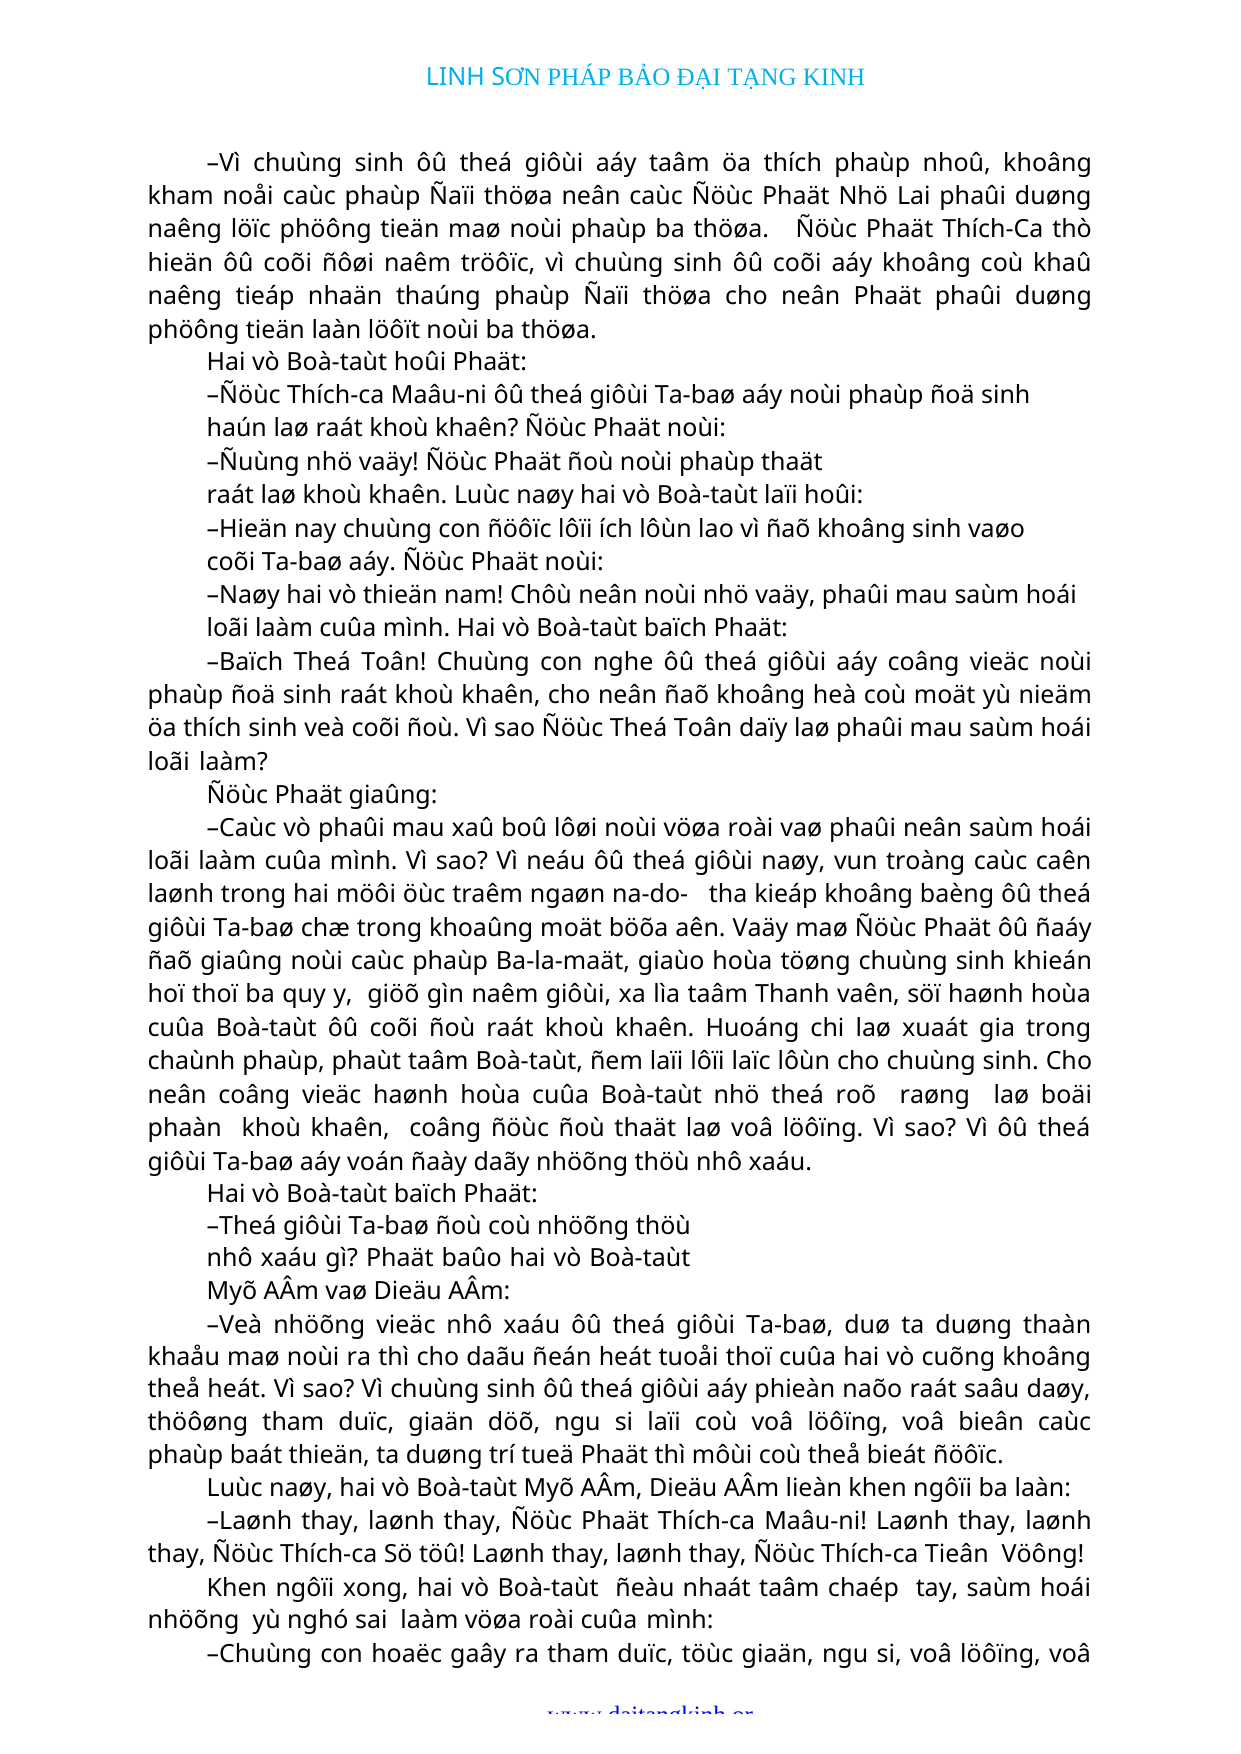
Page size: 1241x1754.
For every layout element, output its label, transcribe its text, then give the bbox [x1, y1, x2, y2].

text Ñöùc Phaät giaûng: [206, 778, 1105, 809]
text –Veà nhöõng vieäc nhô xaáu ôû theá giôùi Ta-baø, duø ta duøng thaàn khaåu maø noùi ra thì cho daãu ñeán heát tuoåi thoï cuûa hai vò cuõng khoâng theå heát. Vì sao? Vì chuùng sinh ôû theá giôùi aáy phieàn naõo raát saâu daøy, thöôøng tham duïc, giaän döõ, ngu si laïi coù voâ löôïng, voâ bieân caùc phaùp baát thieän, ta duøng trí tueä Phaät thì môùi coù theå bieát ñöôïc. [147, 1307, 1093, 1471]
text Hai vò Boà-taùt hoûi Phaät: [206, 345, 1105, 377]
text Hai vò Boà-taùt baïch Phaät: [206, 1177, 1105, 1208]
text Luùc naøy, hai vò Boà-taùt Myõ AÂm, Dieäu AÂm lieàn khen ngôïi ba laàn: [206, 1471, 1105, 1503]
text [147, 1636, 1093, 1669]
text Khen ngôïi xong, hai vò Boà-taùt ñeàu nhaát taâm chaép tay, saùm hoái nhöõng yù nghó sai laàm vöøa roài cuûa mình: [147, 1569, 1093, 1636]
text –Hieän nay chuùng con ñöôïc lôïi ích lôùn lao vì ñaõ khoâng sinh vaøo coõi Ta-baø aáy. Ñöùc Phaät noùi: [206, 510, 1044, 577]
text –Naøy hai vò thieän nam! Chôù neân noùi nhö vaäy, phaûi mau saùm hoái loãi laàm cuûa mình. Hai vò Boà-taùt baïch Phaät: [206, 577, 1086, 644]
text –Caùc vò phaûi mau xaû boû lôøi noùi vöøa roài vaø phaûi neân saùm hoái loãi laàm cuûa mình. Vì sao? Vì neáu ôû theá giôùi naøy, vun troàng caùc caên laønh trong hai möôi öùc traêm ngaøn na-do- tha kieáp khoâng baèng ôû theá giôùi Ta-baø chæ trong khoaûng moät böõa aên. Vaäy maø Ñöùc Phaät ôû ñaáy ñaõ giaûng noùi caùc phaùp Ba-la-maät, giaùo hoùa töøng chuùng sinh khieán hoï thoï ba quy y, giöõ gìn naêm giôùi, xa lìa taâm Thanh vaên, söï haønh hoùa cuûa Boà-taùt ôû coõi ñoù raát khoù khaên. Huoáng chi laø xuaát gia trong chaùnh phaùp, phaùt taâm Boà-taùt, ñem laïi lôïi laïc lôùn cho chuùng sinh. Cho neân coâng vieäc haønh hoùa cuûa Boà-taùt nhö theá roõ raøng laø boäi phaàn khoù khaên, coâng ñöùc ñoù thaät laø voâ löôïng. Vì sao? Vì ôû theá giôùi Ta-baø aáy voán ñaày daãy nhöõng thöù nhô xaáu. [147, 809, 1093, 1177]
text –Theá giôùi Ta-baø ñoù coù nhöõng thöù nhô xaáu gì? Phaät baûo hai vò Boà-taùt Myõ AÂm vaø Dieäu AÂm: [206, 1209, 691, 1307]
text –Laønh thay, laønh thay, Ñöùc Phaät Thích-ca Maâu-ni! Laønh thay, laønh thay, Ñöùc Thích-ca Sö töû! Laønh thay, laønh thay, Ñöùc Thích-ca Tieân Vöông! [147, 1503, 1092, 1569]
text –Ñöùc Thích-ca Maâu-ni ôû theá giôùi Ta-baø aáy noùi phaùp ñoä sinh haún laø raát khoù khaên? Ñöùc Phaät noùi: [206, 377, 1086, 444]
text –Ñuùng nhö vaäy! Ñöùc Phaät ñoù noùi phaùp thaät raát laø khoù khaên. Luùc naøy hai vò Boà-taùt laïi hoûi: [206, 444, 865, 510]
text –Vì chuùng sinh ôû theá giôùi aáy taâm öa thích phaùp nhoû, khoâng kham noåi caùc phaùp Ñaïi thöøa neân caùc Ñöùc Phaät Nhö Lai phaûi duøng naêng löïc phöông tieän maø noùi phaùp ba thöøa. Ñöùc Phaät Thích-Ca thò hieän ôû coõi ñôøi naêm tröôïc, vì chuùng sinh ôû coõi aáy khoâng coù khaû naêng tieáp nhaän thaúng phaùp Ñaïi thöøa cho neân Phaät phaûi duøng phöông tieän laàn löôït noùi ba thöøa. [147, 145, 1093, 345]
text –Baïch Theá Toân! Chuùng con nghe ôû theá giôùi aáy coâng vieäc noùi phaùp ñoä sinh raát khoù khaên, cho neân ñaõ khoâng heà coù moät yù nieäm öa thích sinh veà coõi ñoù. Vì sao Ñöùc Theá Toân daïy laø phaûi mau saùm hoái loãi laàm? [147, 644, 1093, 778]
